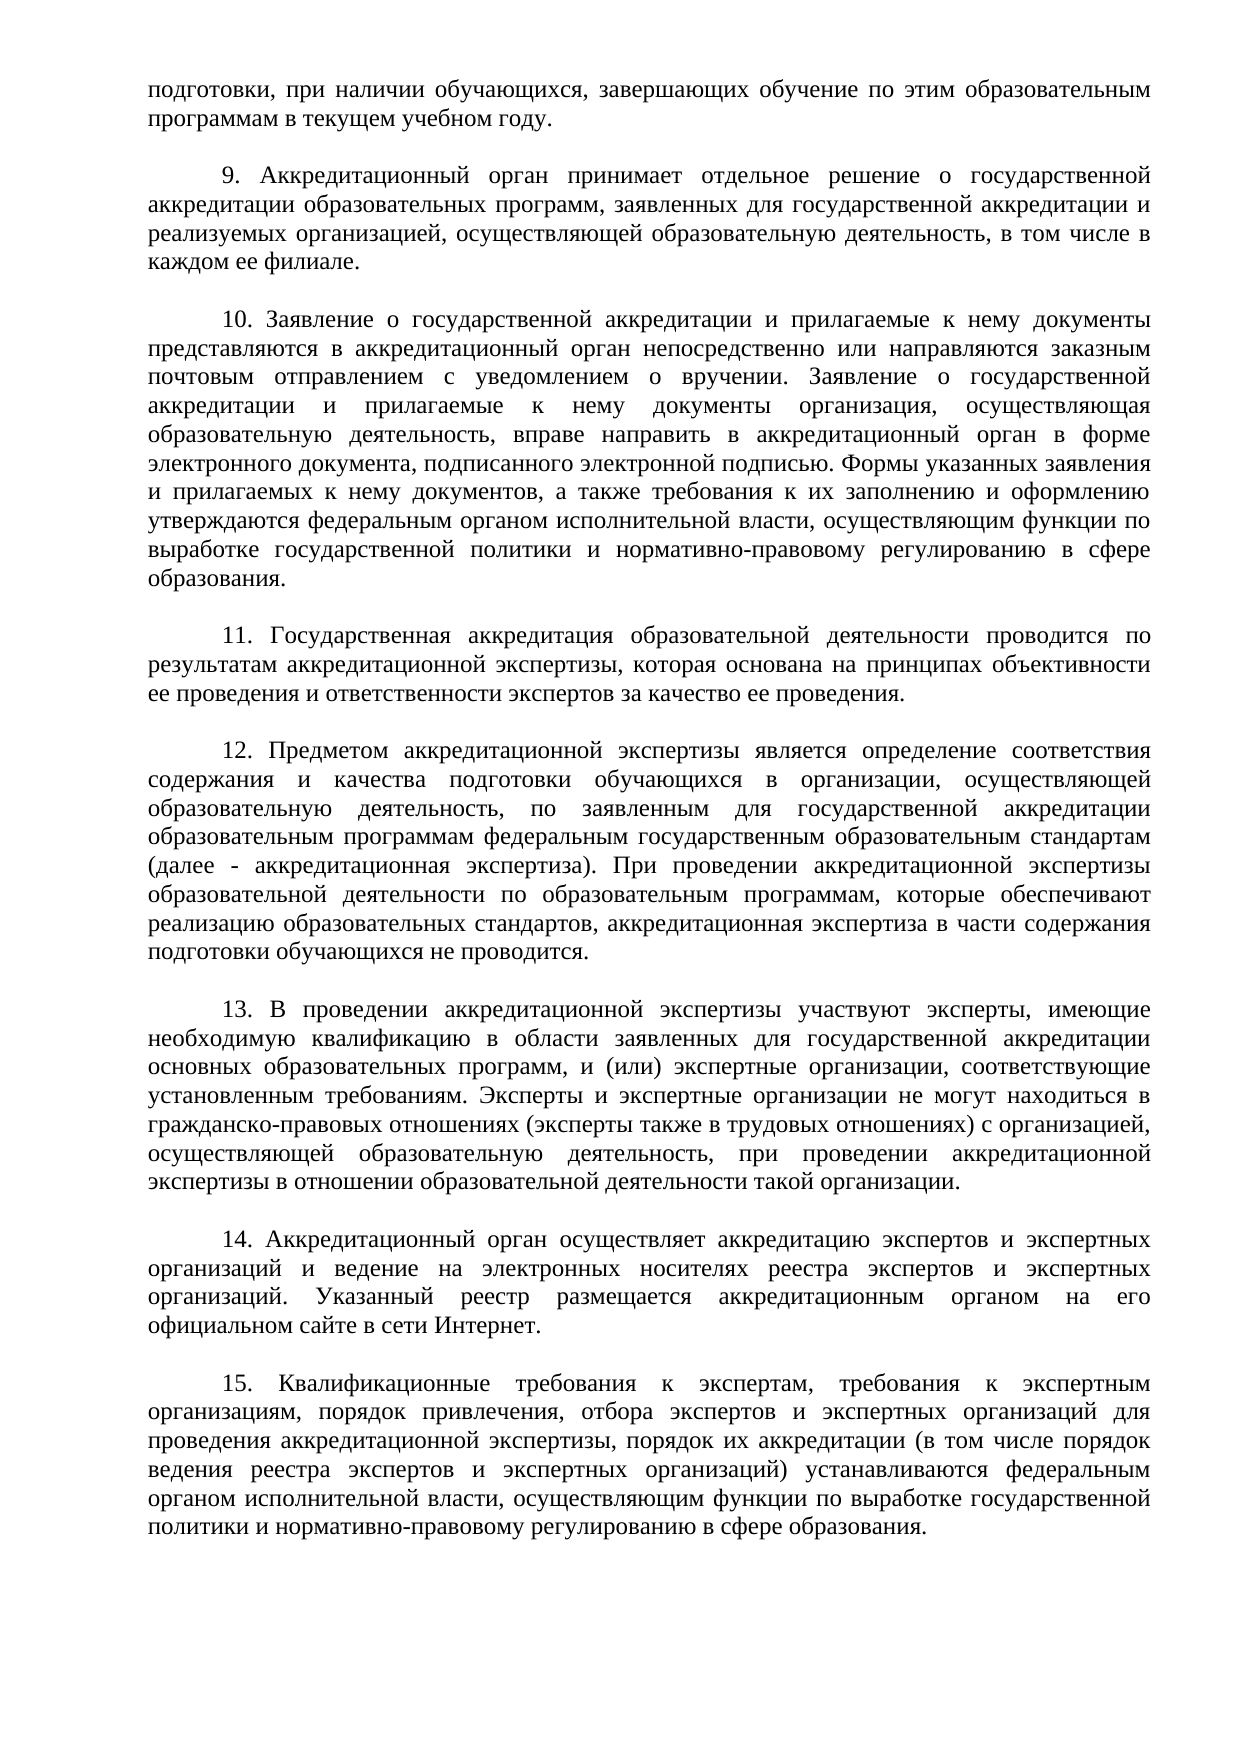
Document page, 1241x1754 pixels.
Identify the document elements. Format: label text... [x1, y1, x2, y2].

text 12. Предметом аккредитационной экспертизы является определение соответствия содержания и качества подготовки обучающихся в организации, осуществляющей образовательную деятельность, по заявленным для государственной аккредитации образовательным программам федеральным государственным образовательным стандартам (далее - аккредитационная экспертиза). При проведении аккредитационной экспертизы образовательной деятельности по образовательным программам, которые обеспечивают реализацию образовательных стандартов, аккредитационная экспертиза в части содержания подготовки обучающихся не проводится. [148, 735, 1152, 965]
text 11. Государственная аккредитация образовательной деятельности проводится по результатам аккредитационной экспертизы, которая основана на принципах объективности ее проведения и ответственности экспертов за качество ее проведения. [148, 620, 1152, 706]
text 9. Аккредитационный орган принимает отдельное решение о государственной аккредитации образовательных программ, заявленных для государственной аккредитации и реализуемых организацией, осуществляющей образовательную деятельность, в том числе в каждом ее филиале. [148, 160, 1152, 275]
text 10. Заявление о государственной аккредитации и прилагаемые к нему документы представляются в аккредитационный орган непосредственно или направляются заказным почтовым отправлением с уведомлением о вручении. Заявление о государственной аккредитации и прилагаемые к нему документы организация, осуществляющая образовательную деятельность, вправе направить в аккредитационный орган в форме электронного документа, подписанного электронной подписью. Формы указанных заявления и прилагаемых к нему документов, а также требования к их заполнению и оформлению утверждаются федеральным органом исполнительной власти, осуществляющим функции по выработке государственной политики и нормативно-правовому регулированию в сфере образования. [148, 304, 1152, 591]
text 15. Квалификационные требования к экспертам, требования к экспертным организациям, порядок привлечения, отбора экспертов и экспертных организаций для проведения аккредитационной экспертизы, порядок их аккредитации (в том числе порядок ведения реестра экспертов и экспертных организаций) устанавливаются федеральным органом исполнительной власти, осуществляющим функции по выработке государственной политики и нормативно-правовому регулированию в сфере образования. [148, 1368, 1152, 1540]
text 14. Аккредитационный орган осуществляет аккредитацию экспертов и экспертных организаций и ведение на электронных носителях реестра экспертов и экспертных организаций. Указанный реестр размещается аккредитационным органом на его официальном сайте в сети Интернет. [148, 1224, 1152, 1339]
text 13. В проведении аккредитационной экспертизы участвуют эксперты, имеющие необходимую квалификацию в области заявленных для государственной аккредитации основных образовательных программ, и (или) экспертные организации, соответствующие установленным требованиям. Эксперты и экспертные организации не могут находиться в гражданско-правовых отношениях (эксперты также в трудовых отношениях) с организацией, осуществляющей образовательную деятельность, при проведении аккредитационной экспертизы в отношении образовательной деятельности такой организации. [148, 994, 1152, 1195]
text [148, 74, 1152, 131]
